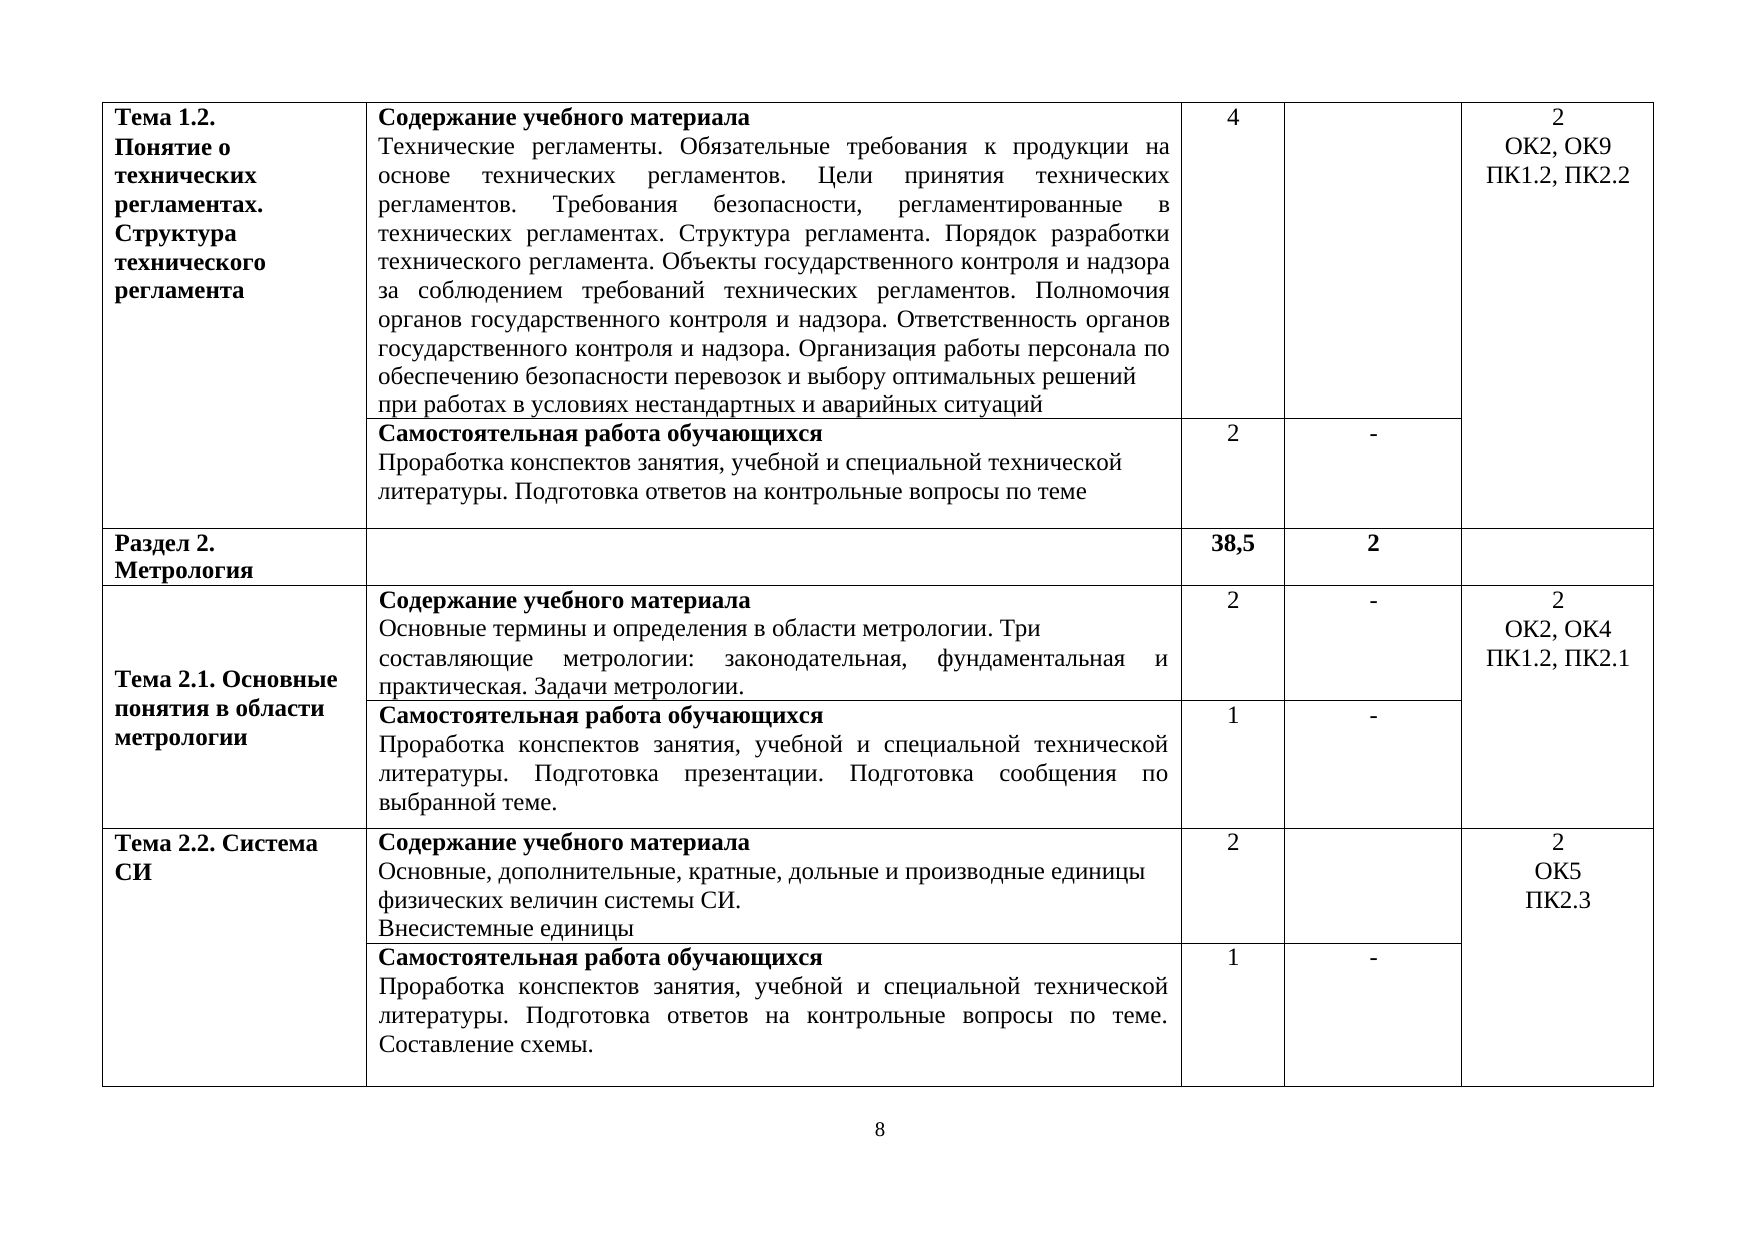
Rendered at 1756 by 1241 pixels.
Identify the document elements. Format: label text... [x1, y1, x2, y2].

table_cell 2 [1285, 529, 1461, 585]
table_cell - [1285, 586, 1461, 700]
table_cell Тема 2.1. Основные понятия в области метрологии [103, 586, 366, 827]
table_cell Содержание учебного материала Основные термины и определения в области метрологии. Три составляющие метрологии: законодательная, фундаментальная и практическая. Задачи метрологии. [367, 586, 1181, 700]
table_cell Самостоятельная работа обучающихся Проработка конспектов занятия, учебной и специальной технической литературы. Подготовка ответов на контрольные вопросы по теме [367, 419, 1181, 527]
table_header [1285, 103, 1461, 418]
table_header Тема 1.2. Понятие о технических регламентах. Структура технического регламента [103, 103, 366, 527]
table_cell Содержание учебного материала Основные, дополнительные, кратные, дольные и производные единицы физических величин системы СИ. Внесистемные единицы [367, 829, 1181, 942]
table_header Содержание учебного материала Технические регламенты. Обязательные требования к продукции на основе технических регламентов. Цели принятия технических регламентов. Требования безопасности, регламентированные в технических регламентах. Структура регламента. Порядок разработки технического регламента. Объекты государственного контроля и надзора за соблюдением требований технических регламентов. Полномочия органов государственного контроля и надзора. Ответственность органов государственного контроля и надзора. Организация работы персонала по обеспечению безопасности перевозок и выбору оптимальных решений при работах в условиях нестандартных и аварийных ситуаций [367, 103, 1181, 418]
table_cell 2 ОК2, ОК4 ПК1.2, ПК2.1 [1462, 586, 1653, 827]
table_cell [1462, 529, 1653, 585]
table_cell - [1285, 701, 1461, 827]
table_cell 1 [1182, 944, 1284, 1086]
table_cell 1 [1182, 701, 1284, 827]
table_header 4 [1182, 103, 1284, 418]
table_cell Раздел 2. Метрология [103, 529, 366, 585]
table_cell 2 ОК5 ПК2.3 [1462, 829, 1653, 1086]
table_cell Самостоятельная работа обучающихся Проработка конспектов занятия, учебной и специальной технической литературы. Подготовка презентации. Подготовка сообщения по выбранной теме. [367, 701, 1181, 827]
table_cell Самостоятельная работа обучающихся Проработка конспектов занятия, учебной и специальной технической литературы. Подготовка ответов на контрольные вопросы по теме. Составление схемы. [367, 944, 1181, 1086]
table_cell [1285, 829, 1461, 942]
table_cell Тема 2.2. Система СИ [103, 829, 366, 1086]
table_cell 38,5 [1182, 529, 1284, 585]
table_cell - [1285, 944, 1461, 1086]
table_header 2 ОК2, ОК9 ПК1.2, ПК2.2 [1462, 103, 1653, 527]
table_cell - [1285, 419, 1461, 527]
table_cell 2 [1182, 419, 1284, 527]
table_cell [367, 529, 1181, 585]
table_cell 2 [1182, 829, 1284, 942]
table_cell 2 [1182, 586, 1284, 700]
